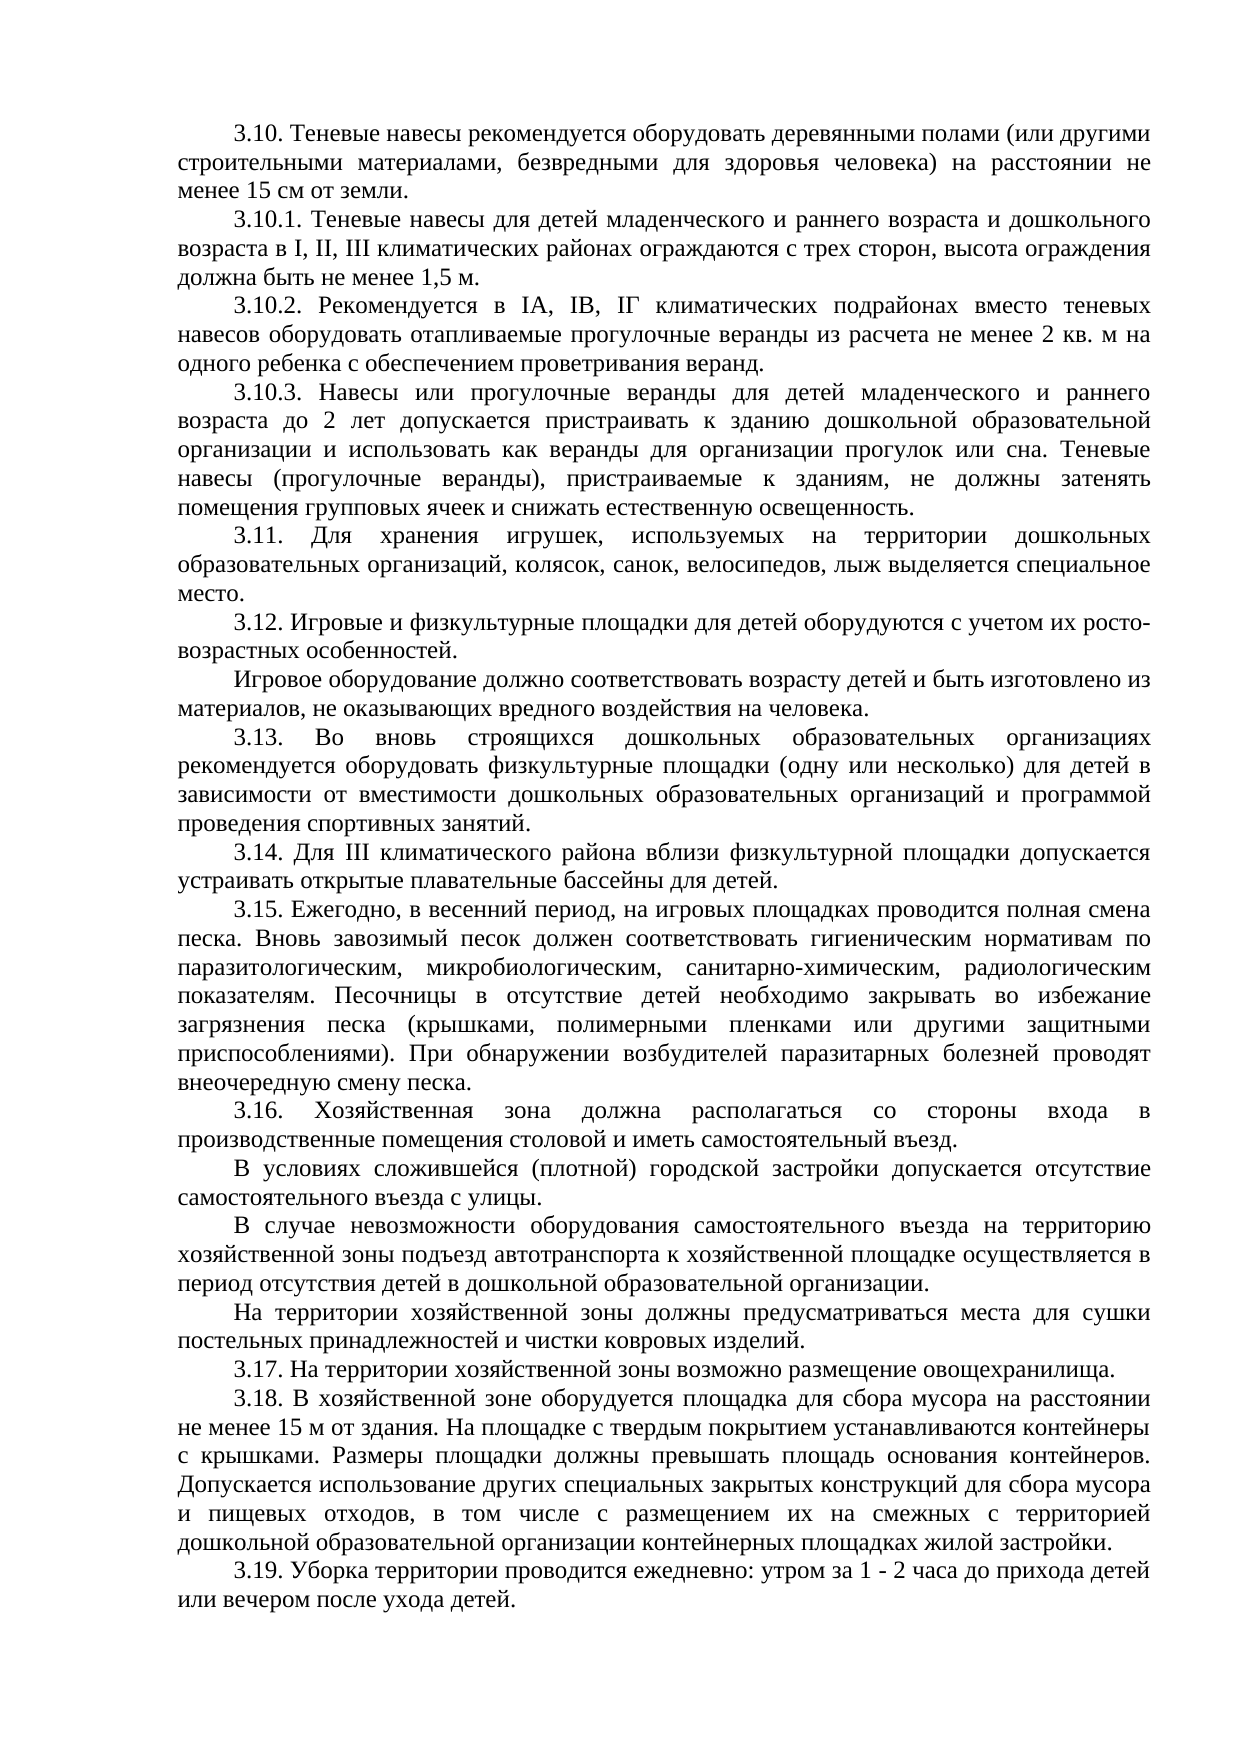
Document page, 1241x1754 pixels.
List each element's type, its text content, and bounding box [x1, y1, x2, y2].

text 3.10. Теневые навесы рекомендуется оборудовать деревянными полами (или другими строительными материалами, безвредными для здоровья человека) на расстоянии не менее 15 см от земли. [177, 118, 1152, 204]
text 3.18. В хозяйственной зоне оборудуется площадка для сбора мусора на расстоянии не менее 15 м от здания. На площадке с твердым покрытием устанавливаются контейнеры с крышками. Размеры площадки должны превышать площадь основания контейнеров. Допускается использование других специальных закрытых конструкций для сбора мусора и пищевых отходов, в том числе с размещением их на смежных с территорией дошкольной образовательной организации контейнерных площадках жилой застройки. [177, 1383, 1152, 1556]
text В случае невозможности оборудования самостоятельного въезда на территорию хозяйственной зоны подъезд автотранспорта к хозяйственной площадке осуществляется в период отсутствия детей в дошкольной образовательной организации. [177, 1211, 1152, 1297]
text 3.17. На территории хозяйственной зоны возможно размещение овощехранилища. [177, 1354, 1152, 1383]
text 3.19. Уборка территории проводится ежедневно: утром за 1 - 2 часа до прихода детей или вечером после ухода детей. [177, 1556, 1152, 1613]
text 3.10.2. Рекомендуется в IА, IВ, IГ климатических подрайонах вместо теневых навесов оборудовать отапливаемые прогулочные веранды из расчета не менее 2 кв. м на одного ребенка с обеспечением проветривания веранд. [177, 291, 1152, 377]
text 3.14. Для III климатического района вблизи физкультурной площадки допускается устраивать открытые плавательные бассейны для детей. [177, 837, 1152, 894]
text 3.10.1. Теневые навесы для детей младенческого и раннего возраста и дошкольного возраста в I, II, III климатических районах ограждаются с трех сторон, высота ограждения должна быть не менее 1,5 м. [177, 204, 1152, 291]
text 3.11. Для хранения игрушек, используемых на территории дошкольных образовательных организаций, колясок, санок, велосипедов, лыж выделяется специальное место. [177, 521, 1152, 607]
text На территории хозяйственной зоны должны предусматриваться места для сушки постельных принадлежностей и чистки ковровых изделий. [177, 1297, 1152, 1354]
text В условиях сложившейся (плотной) городской застройки допускается отсутствие самостоятельного въезда с улицы. [177, 1153, 1152, 1211]
text 3.10.3. Навесы или прогулочные веранды для детей младенческого и раннего возраста до 2 лет допускается пристраивать к зданию дошкольной образовательной организации и использовать как веранды для организации прогулок или сна. Теневые навесы (прогулочные веранды), пристраиваемые к зданиям, не должны затенять помещения групповых ячеек и снижать естественную освещенность. [177, 377, 1152, 521]
text 3.16. Хозяйственная зона должна располагаться со стороны входа в производственные помещения столовой и иметь самостоятельный въезд. [177, 1096, 1152, 1153]
text 3.15. Ежегодно, в весенний период, на игровых площадках проводится полная смена песка. Вновь завозимый песок должен соответствовать гигиеническим нормативам по паразитологическим, микробиологическим, санитарно-химическим, радиологическим показателям. Песочницы в отсутствие детей необходимо закрывать во избежание загрязнения песка (крышками, полимерными пленками или другими защитными приспособлениями). При обнаружении возбудителей паразитарных болезней проводят внеочередную смену песка. [177, 894, 1152, 1096]
text Игровое оборудование должно соответствовать возрасту детей и быть изготовлено из материалов, не оказывающих вредного воздействия на человека. [177, 664, 1152, 722]
text 3.13. Во вновь строящихся дошкольных образовательных организациях рекомендуется оборудовать физкультурные площадки (одну или несколько) для детей в зависимости от вместимости дошкольных образовательных организаций и программой проведения спортивных занятий. [177, 722, 1152, 837]
text 3.12. Игровые и физкультурные площадки для детей оборудуются с учетом их росто-возрастных особенностей. [177, 607, 1152, 664]
